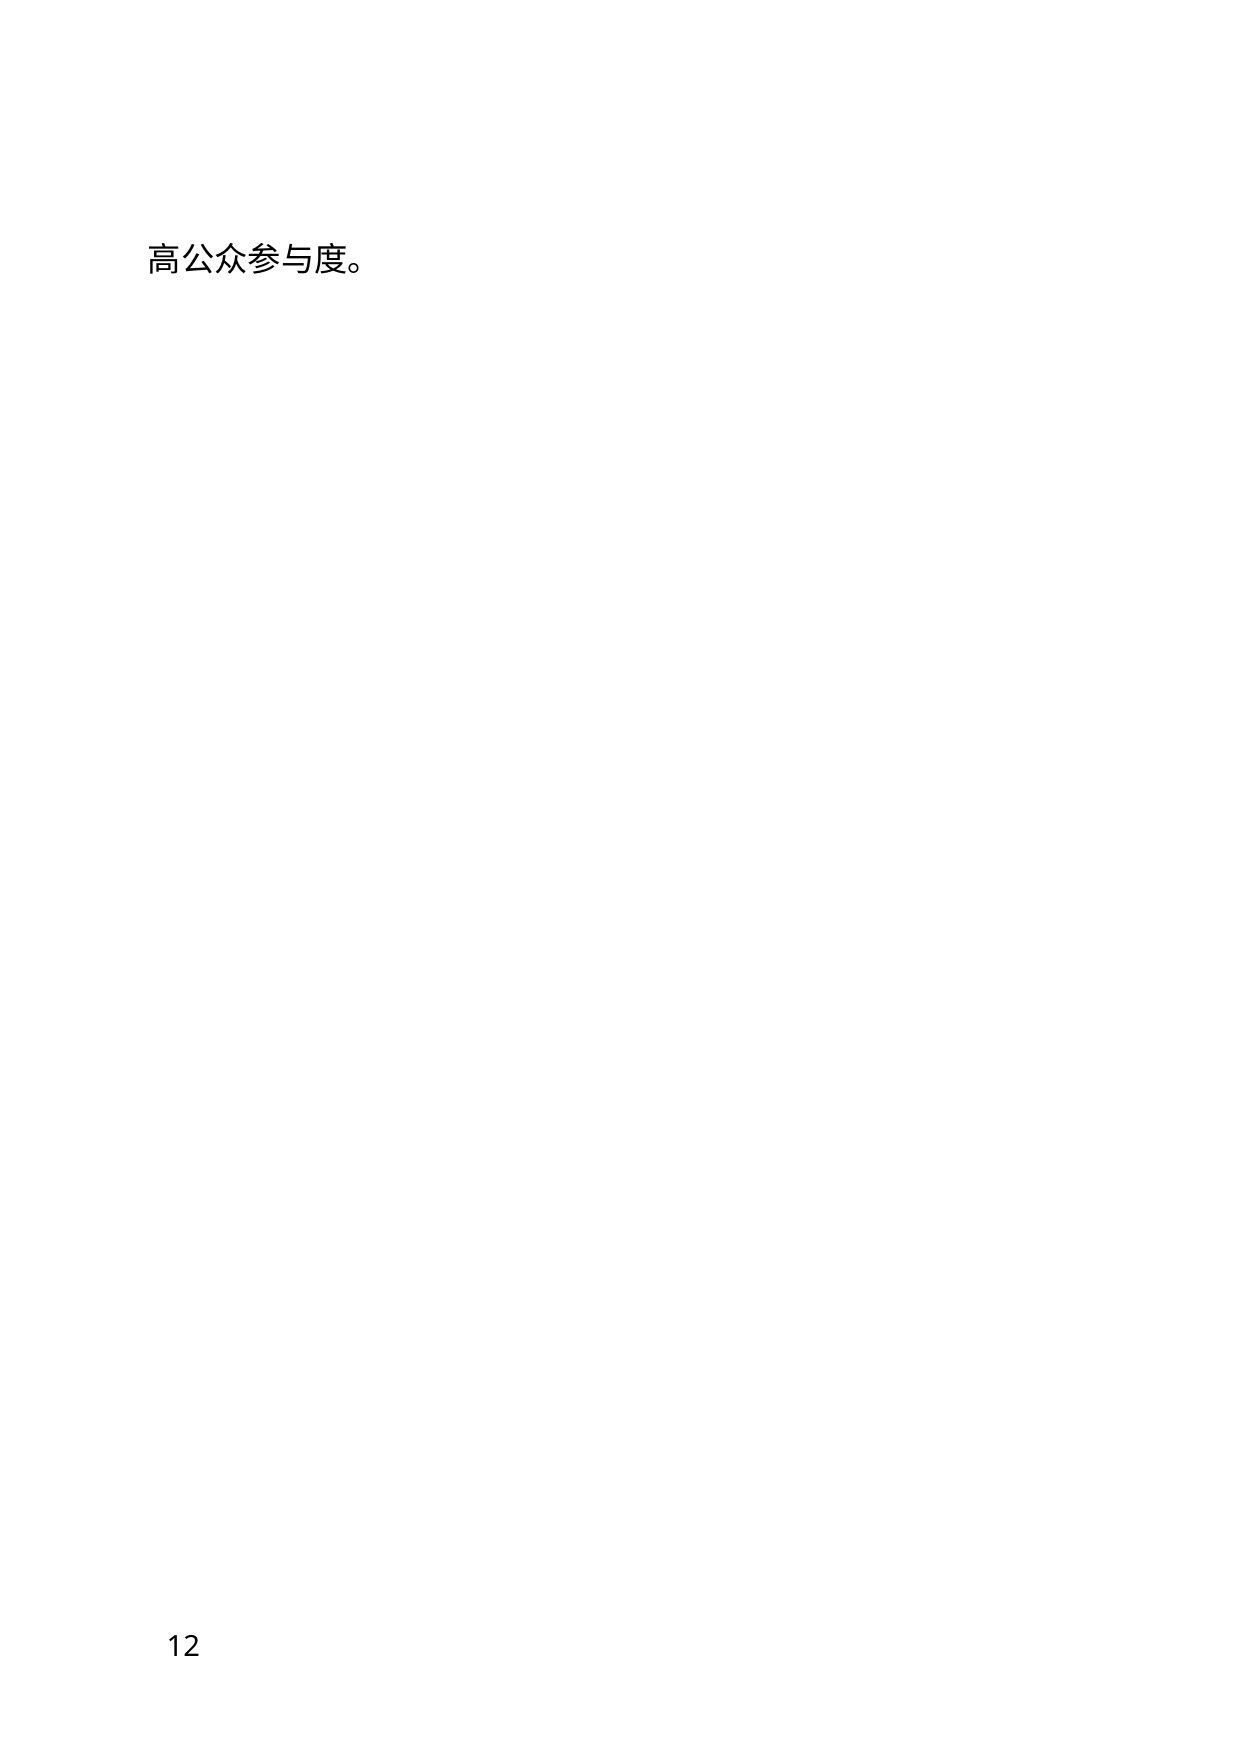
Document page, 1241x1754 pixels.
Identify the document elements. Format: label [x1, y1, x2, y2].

text [148, 224, 1093, 289]
